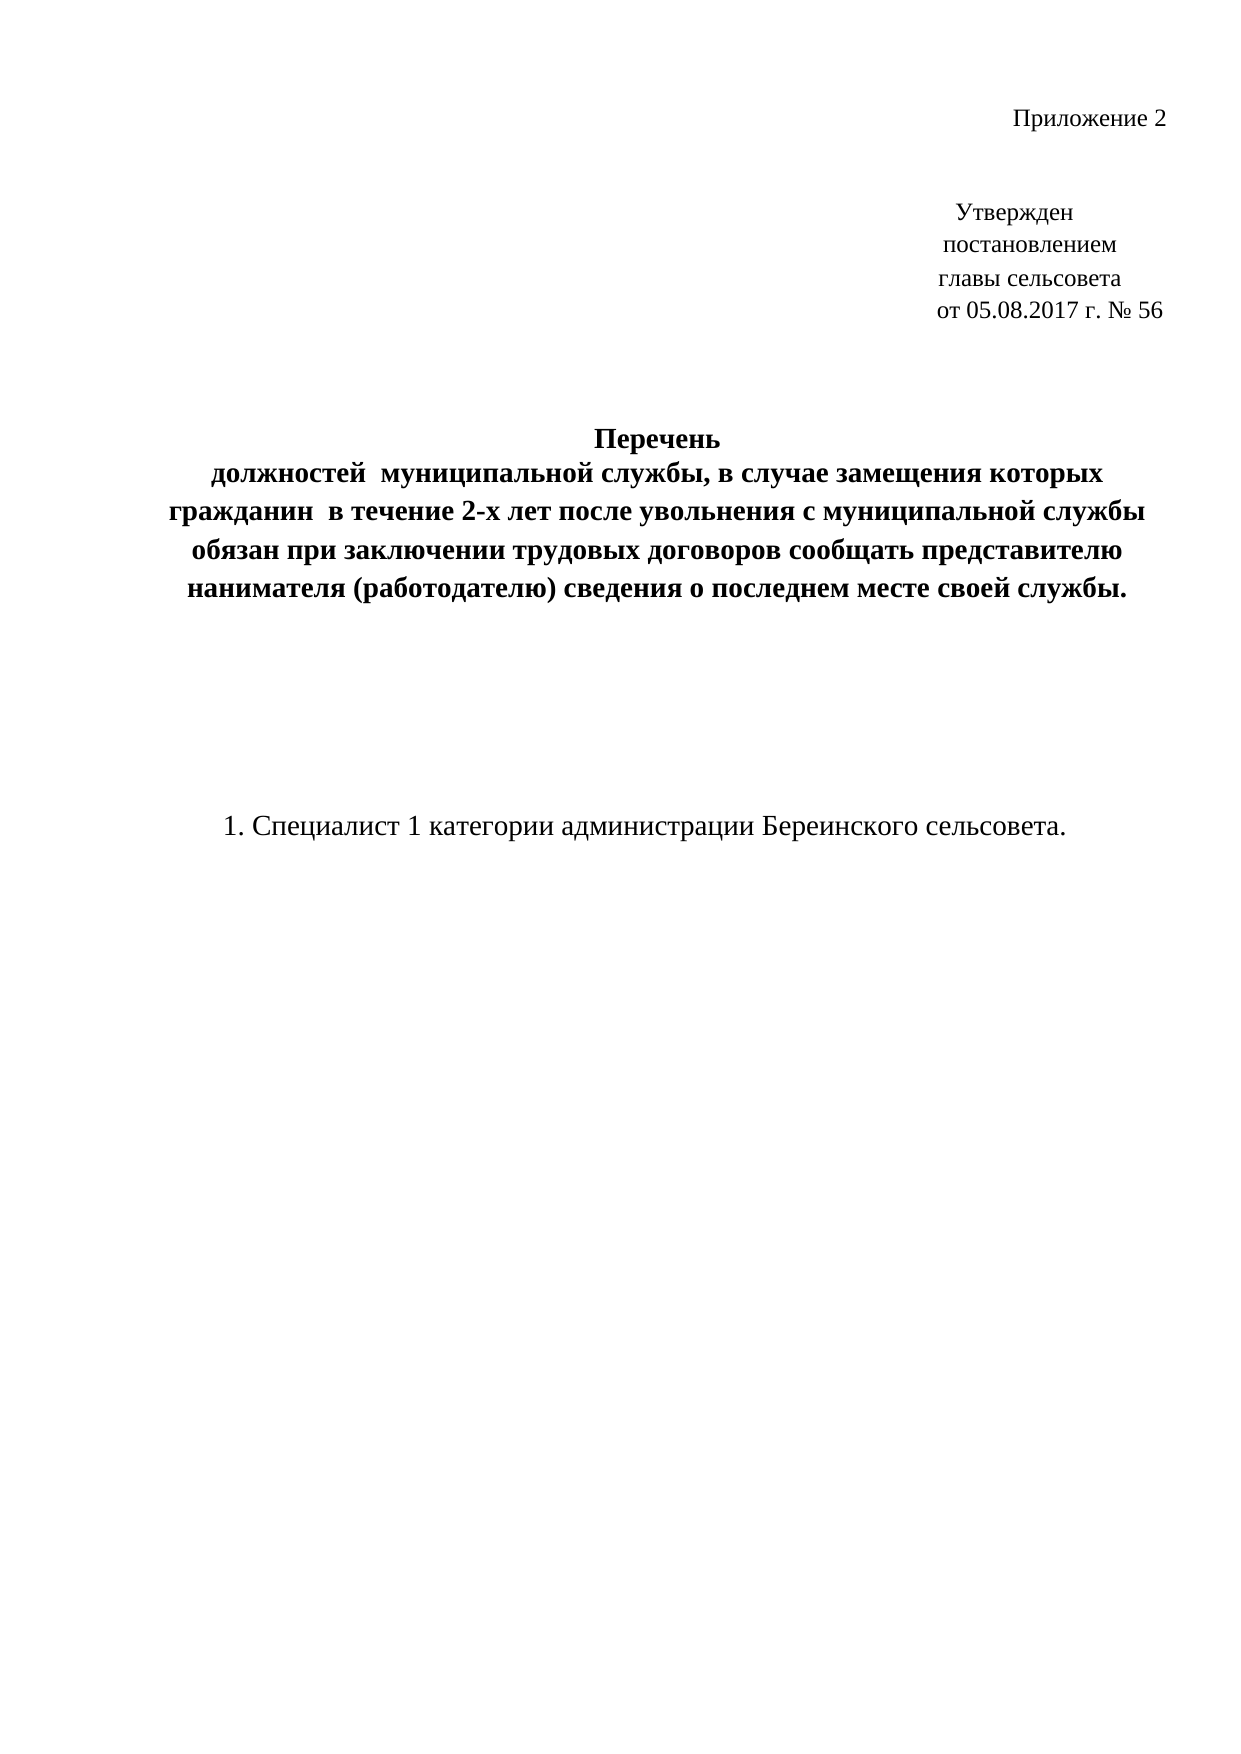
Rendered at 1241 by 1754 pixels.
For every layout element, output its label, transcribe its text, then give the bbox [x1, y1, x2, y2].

text от 05.08.2017 г. № 56 [738, 296, 1167, 324]
text постановлением [738, 229, 1167, 258]
text Перечень [148, 421, 1167, 455]
text Утвержден [738, 197, 1167, 225]
list 1. Специалист 1 категории администрации Береинского сельсовета. [223, 808, 1167, 841]
text должностей муниципальной службы, в случае замещения которых гражданин в течение 2-х лет после увольнения с муниципальной службы обязан при заключении трудовых договоров сообщать представителю нанимателя (работодателю) сведения о последнем месте своей службы. [148, 455, 1167, 604]
text главы сельсовета [738, 263, 1167, 291]
text Приложение 2 [148, 103, 1167, 131]
